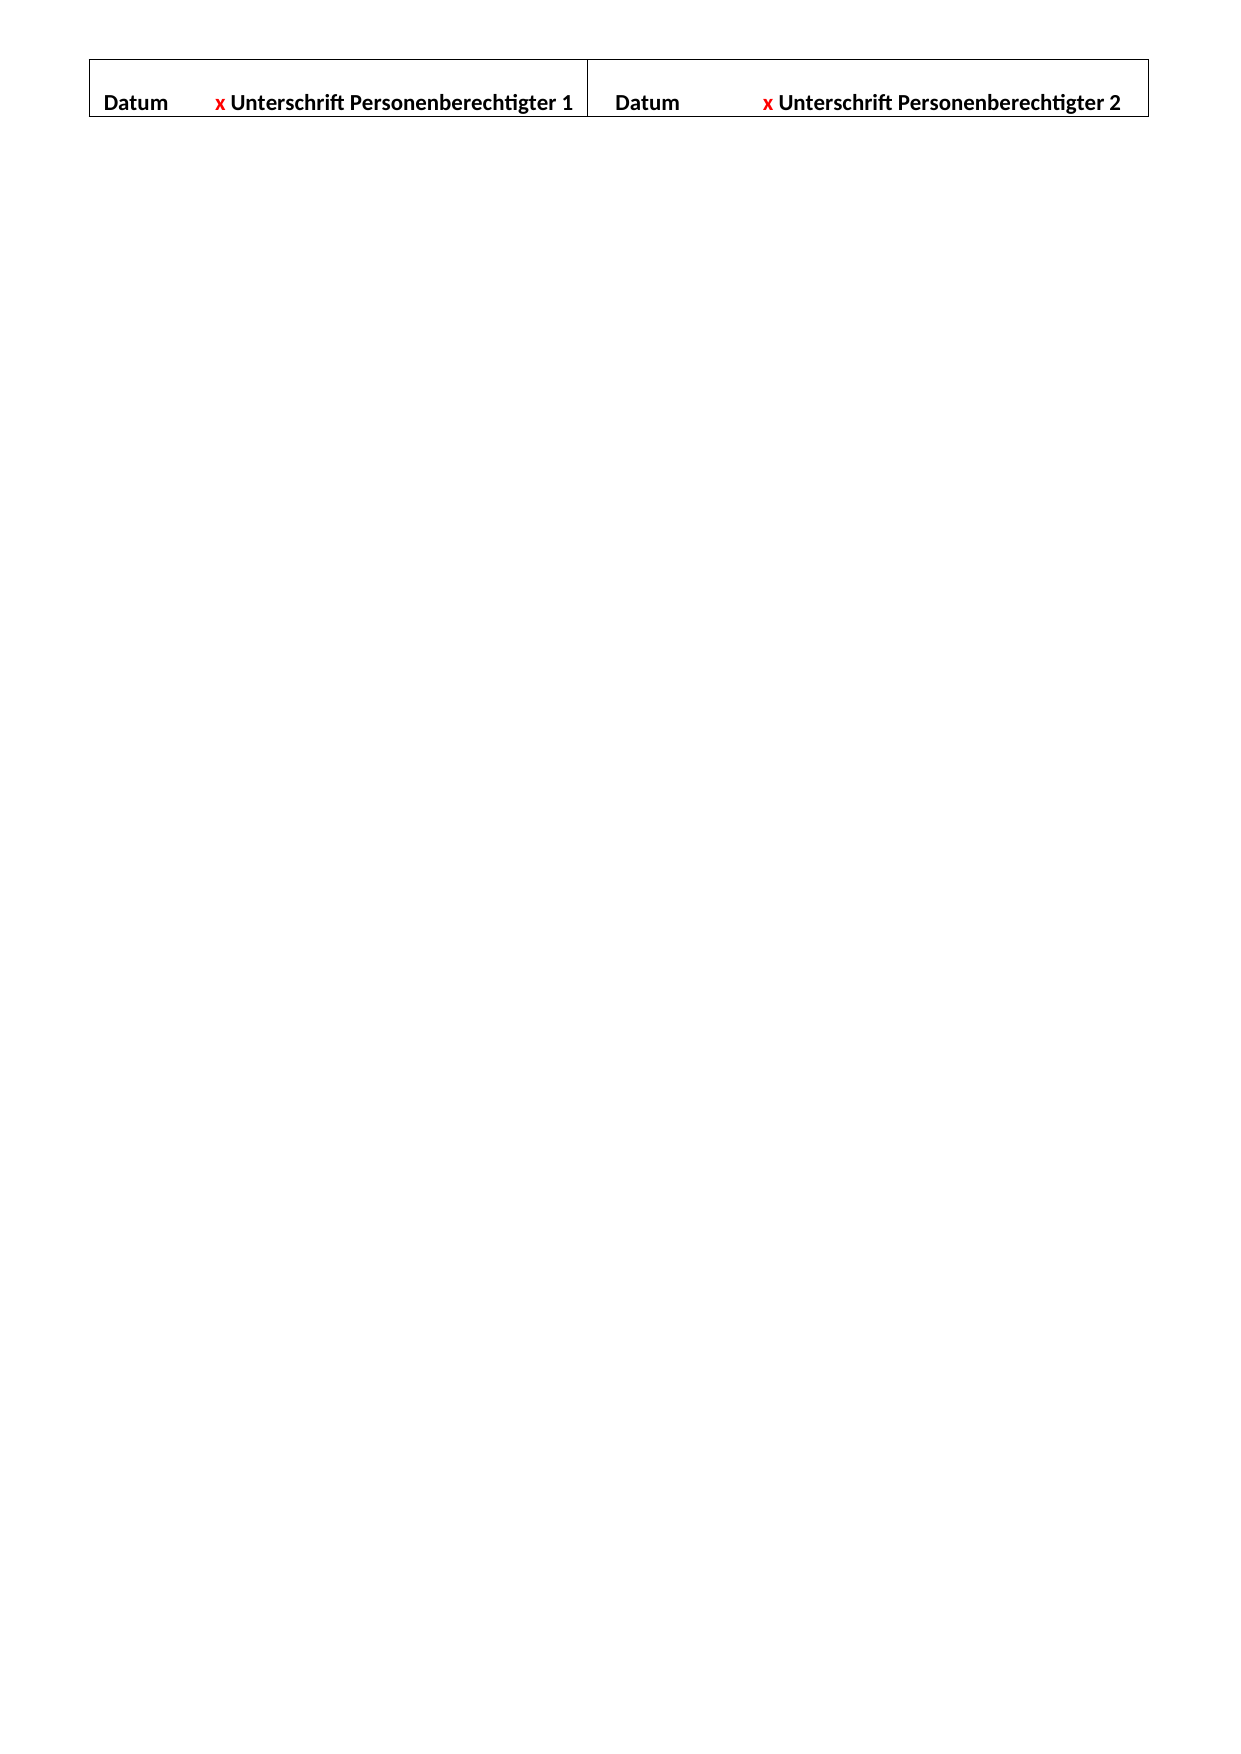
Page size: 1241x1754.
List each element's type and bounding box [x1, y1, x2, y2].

table_cell [90, 60, 587, 116]
table_cell [588, 60, 1148, 116]
